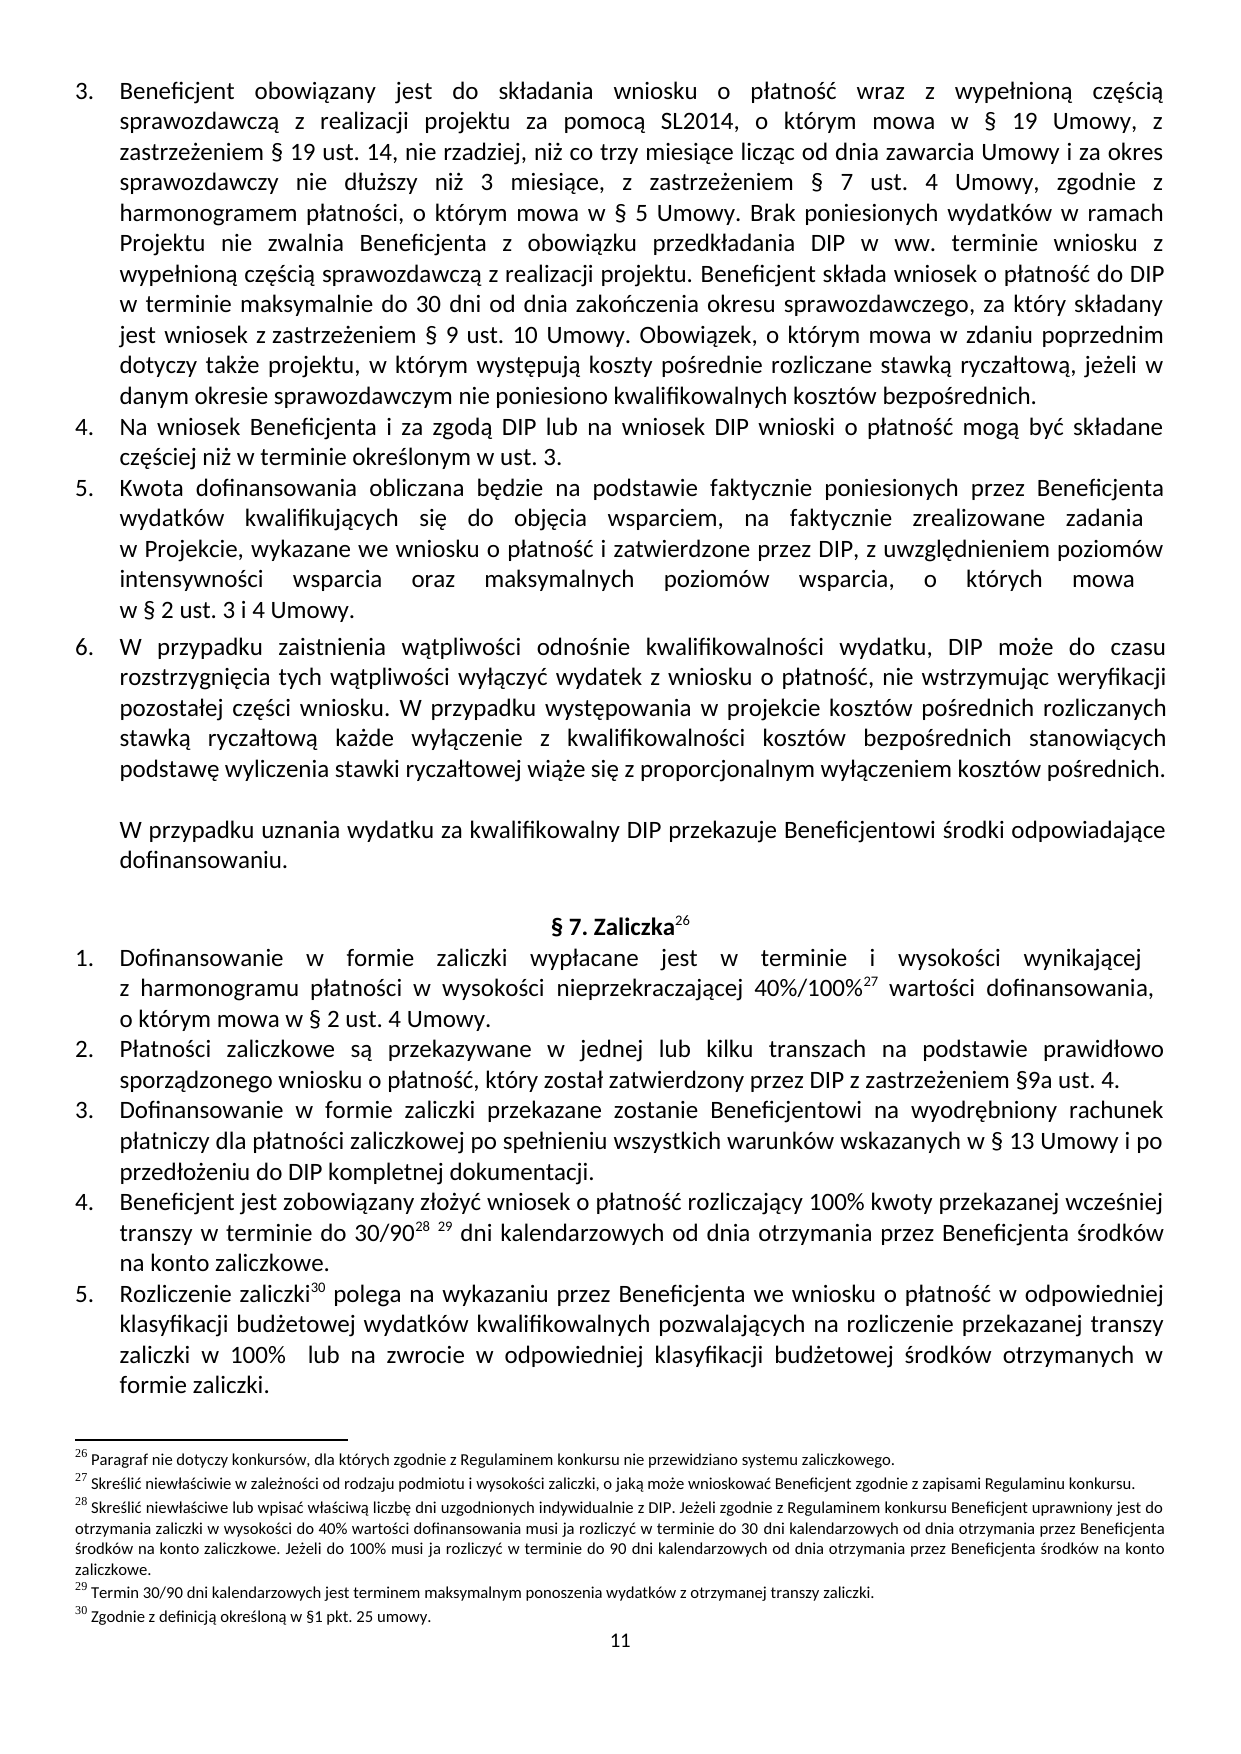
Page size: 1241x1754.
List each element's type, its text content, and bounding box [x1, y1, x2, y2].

list Dofinansowanie w formie zaliczki wypłacane jest w terminie i wysokości wynikającej z harmonogramu płatności w wysokości nieprzekraczającej 40%/100% wartości dofinansowania, o którym mowa w § 2 ust. 4 Umowy. [75, 942, 1165, 1034]
list Beneficjent obowiązany jest do składania wniosku o płatność wraz z wypełnioną częścią sprawozdawczą z realizacji projektu za pomocą SL2014, o którym mowa w § 19 Umowy, z zastrzeżeniem § 19 ust. 14, nie rzadziej, niż co trzy miesiące licząc od dnia zawarcia Umowy i za okres sprawozdawczy nie dłuższy niż 3 miesiące, z zastrzeżeniem § 7 ust. 4 Umowy, zgodnie z harmonogramem płatności, o którym mowa w § 5 Umowy. Brak poniesionych wydatków w ramach Projektu nie zwalnia Beneficjenta z obowiązku przedkładania DIP w ww. terminie wniosku z wypełnioną częścią sprawozdawczą z realizacji projektu. Beneficjent składa wniosek o płatność do DIP w terminie maksymalnie do 30 dni od dnia zakończenia okresu sprawozdawczego, za który składany jest wniosek z zastrzeżeniem § 9 ust. 10 Umowy. Obowiązek, o którym mowa w zdaniu poprzednim dotyczy także projektu, w którym występują koszty pośrednie rozliczane stawką ryczałtową, jeżeli w danym okresie sprawozdawczym nie poniesiono kwalifikowalnych kosztów bezpośrednich. [75, 75, 1165, 411]
list Płatności zaliczkowe są przekazywane w jednej lub kilku transzach na podstawie prawidłowo sporządzonego wniosku o płatność, który został zatwierdzony przez DIP z zastrzeżeniem §9a ust. 4. [75, 1034, 1165, 1095]
list Na wniosek Beneficjenta i za zgodą DIP lub na wniosek DIP wnioski o płatność mogą być składane częściej niż w terminie określonym w ust. 3. [75, 411, 1165, 472]
list Rozliczenie zaliczki polega na wykazaniu przez Beneficjenta we wniosku o płatność w odpowiedniej klasyfikacji budżetowej wydatków kwalifikowalnych pozwalających na rozliczenie przekazanej transzy zaliczki w 100% lub na zwrocie w odpowiedniej klasyfikacji budżetowej środków otrzymanych w formie zaliczki. [75, 1278, 1165, 1400]
list W przypadku zaistnienia wątpliwości odnośnie kwalifikowalności wydatku, DIP może do czasu rozstrzygnięcia tych wątpliwości wyłączyć wydatek z wniosku o płatność, nie wstrzymując weryfikacji pozostałej części wniosku. W przypadku występowania w projekcie kosztów pośrednich rozliczanych stawką ryczałtową każde wyłączenie z kwalifikowalności kosztów bezpośrednich stanowiących podstawę wyliczenia stawki ryczałtowej wiąże się z proporcjonalnym wyłączeniem kosztów pośrednich. W przypadku uznania wydatku za kwalifikowalny DIP przekazuje Beneficjentowi środki odpowiadające dofinansowaniu. [75, 631, 1168, 875]
list Kwota dofinansowania obliczana będzie na podstawie faktycznie poniesionych przez Beneficjenta wydatków kwalifikujących się do objęcia wsparciem, na faktycznie zrealizowane zadania w Projekcie, wykazane we wniosku o płatność i zatwierdzone przez DIP, z uwzględnieniem poziomów intensywności wsparcia oraz maksymalnych poziomów wsparcia, o których mowa w § 2 ust. 3 i 4 Umowy. [75, 472, 1165, 624]
list Beneficjent jest zobowiązany złożyć wniosek o płatność rozliczający 100% kwoty przekazanej wcześniej transzy w terminie do 30/90 dni kalendarzowych od dnia otrzymania przez Beneficjenta środków na konto zaliczkowe. [75, 1186, 1165, 1278]
list Dofinansowanie w formie zaliczki przekazane zostanie Beneficjentowi na wyodrębniony rachunek płatniczy dla płatności zaliczkowej po spełnieniu wszystkich warunków wskazanych w § 13 Umowy i po przedłożeniu do DIP kompletnej dokumentacji. [75, 1095, 1165, 1186]
text § 7. Zaliczka [75, 912, 1165, 942]
